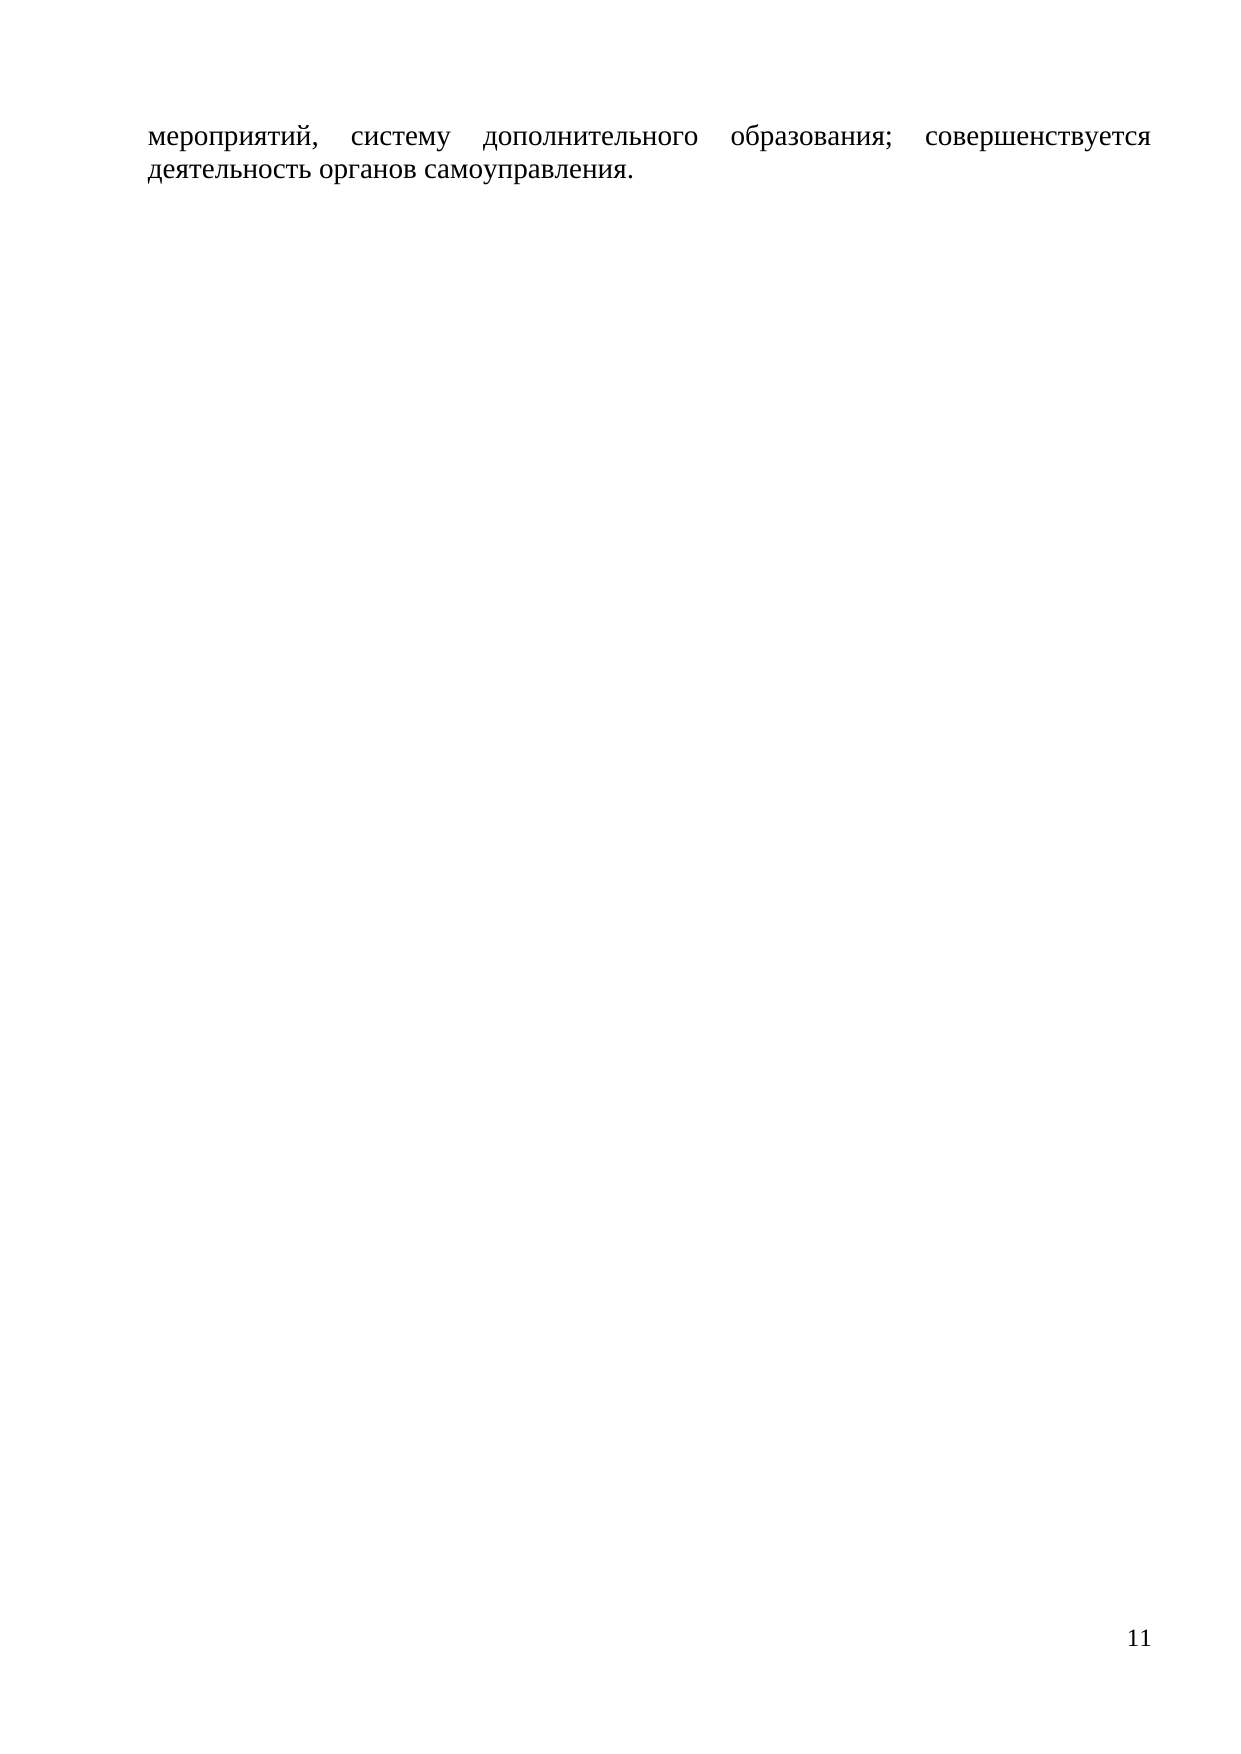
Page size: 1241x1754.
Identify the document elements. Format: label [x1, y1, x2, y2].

text [148, 118, 1152, 185]
